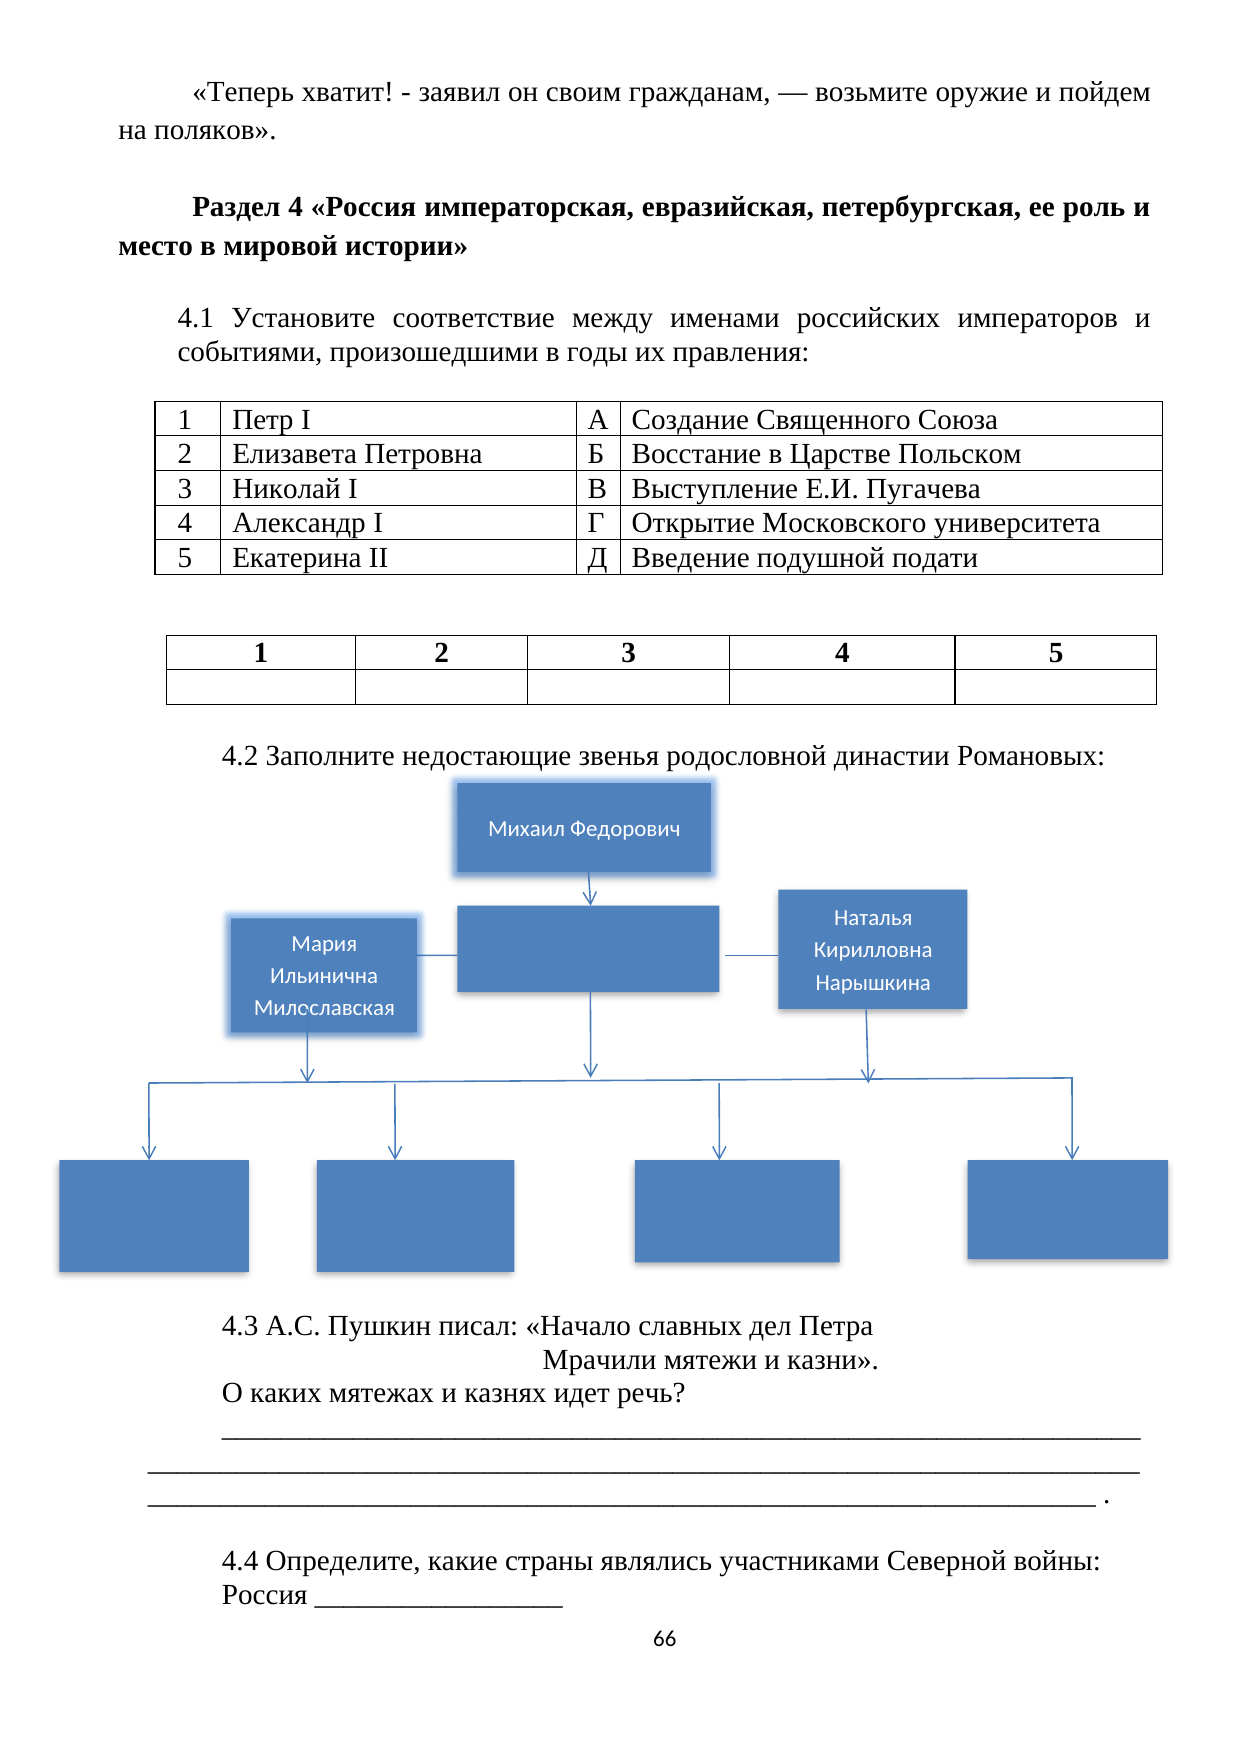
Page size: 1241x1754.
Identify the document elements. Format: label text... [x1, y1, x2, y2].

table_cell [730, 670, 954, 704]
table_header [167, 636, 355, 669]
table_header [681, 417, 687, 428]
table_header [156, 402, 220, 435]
text 4.3 А.С. Пушкин писал: «Начало славных дел Петра [148, 1308, 1152, 1342]
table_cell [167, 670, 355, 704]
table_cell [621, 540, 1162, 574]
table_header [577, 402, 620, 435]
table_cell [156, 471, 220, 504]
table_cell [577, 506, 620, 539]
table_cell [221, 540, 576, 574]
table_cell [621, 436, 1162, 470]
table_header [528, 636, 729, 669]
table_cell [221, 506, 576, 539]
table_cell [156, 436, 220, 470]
text Россия _________________ [148, 1577, 1152, 1610]
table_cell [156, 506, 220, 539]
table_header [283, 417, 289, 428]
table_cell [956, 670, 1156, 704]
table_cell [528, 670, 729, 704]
text Раздел 4 «Россия императорская, евразийская, петербургская, ее роль и место в мировой истории» [118, 189, 1152, 262]
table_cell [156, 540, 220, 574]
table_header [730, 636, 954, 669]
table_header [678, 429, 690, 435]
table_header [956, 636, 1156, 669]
text «Теперь хватит! - заявил он своим гражданам, — возьмите оружие и пойдем на поляков». [118, 74, 1152, 146]
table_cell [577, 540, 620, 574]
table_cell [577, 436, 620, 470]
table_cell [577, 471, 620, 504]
text 4.2 Заполните недостающие звенья родословной династии Романовых: [148, 738, 1152, 772]
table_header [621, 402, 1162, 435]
text Мрачили мятежи и казни». [148, 1342, 1152, 1376]
text О каких мятежах и казнях идет речь? [148, 1376, 1152, 1409]
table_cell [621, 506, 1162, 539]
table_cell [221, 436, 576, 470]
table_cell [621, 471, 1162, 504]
text 4.4 Определите, какие страны являлись участниками Северной войны: [148, 1543, 1152, 1577]
text 4.1 Установите соответствие между именами российских императоров и событиями, произошедшими в годы их правления: [177, 300, 1152, 367]
text ____________________________________________________________________________________________________________________________________________________________________________________________________ . [148, 1409, 1152, 1510]
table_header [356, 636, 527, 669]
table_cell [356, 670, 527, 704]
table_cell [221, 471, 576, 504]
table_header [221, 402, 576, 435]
